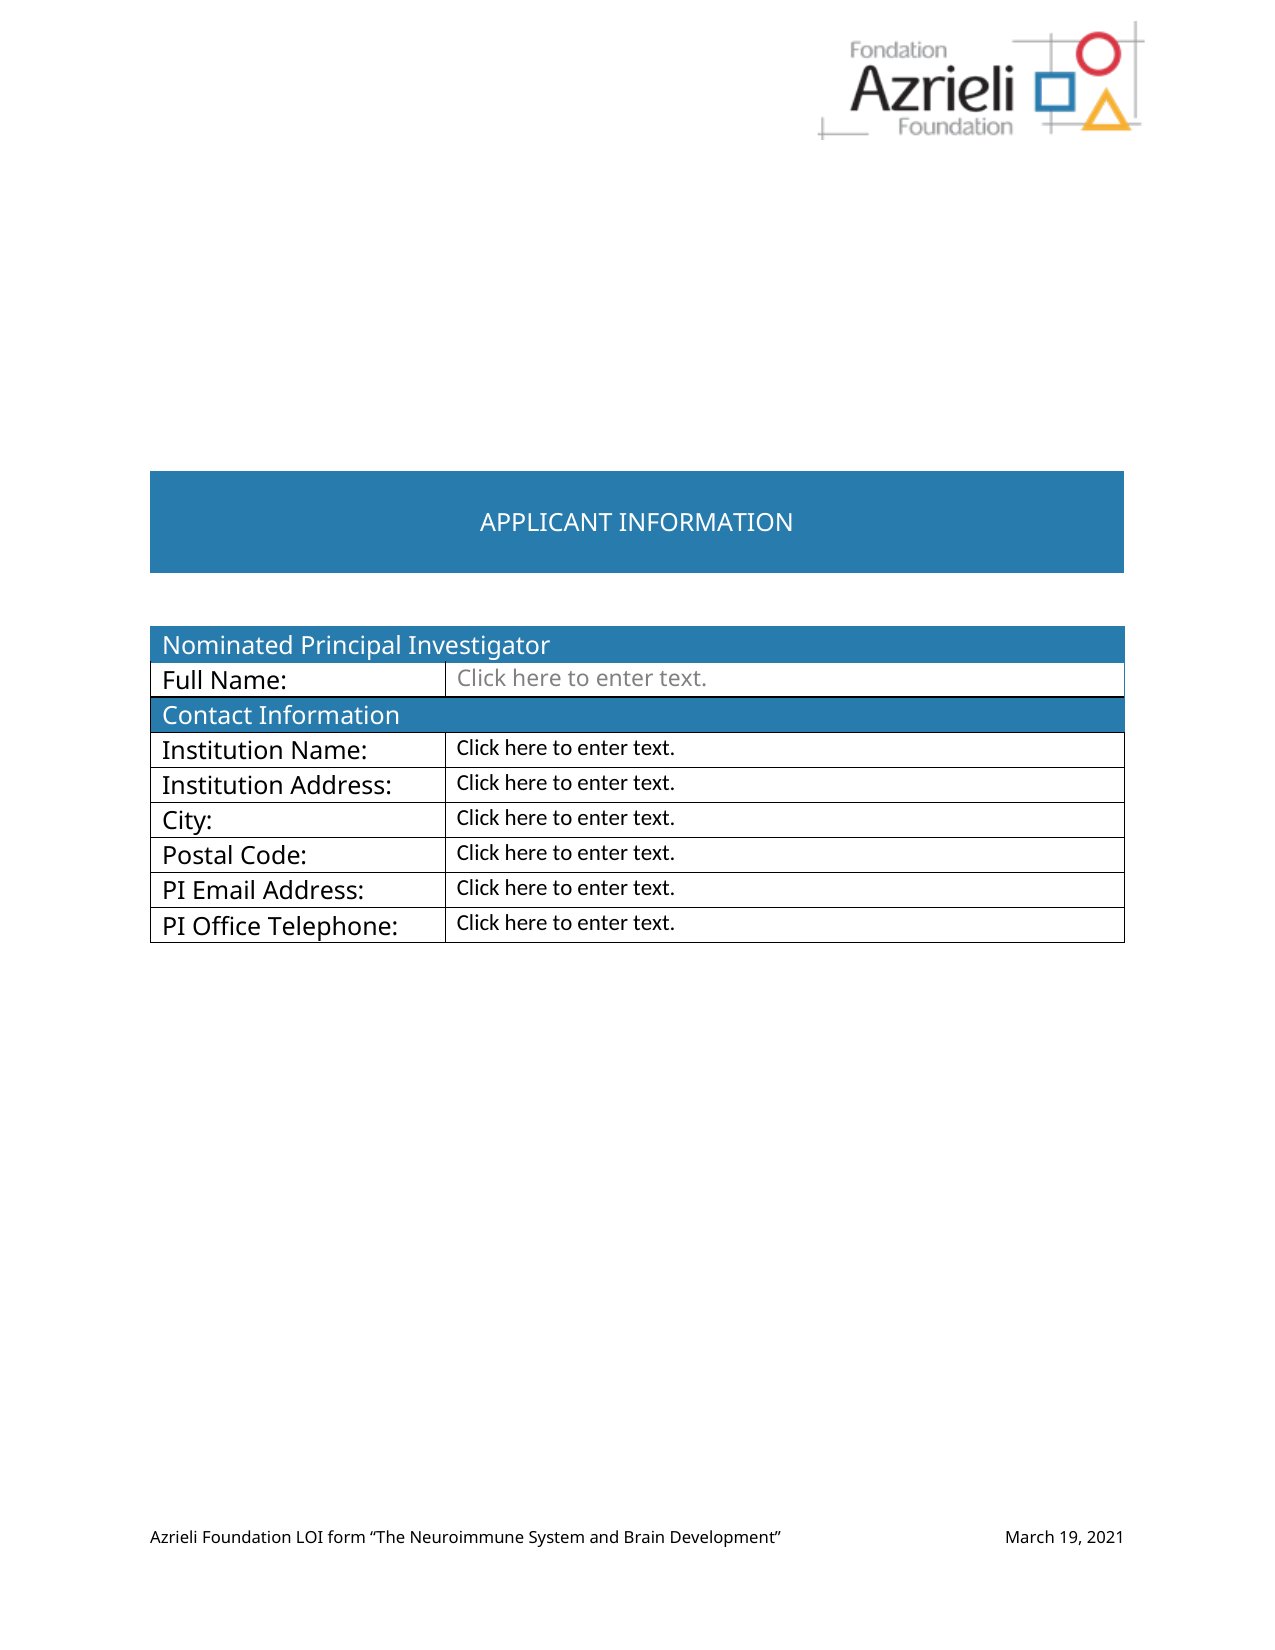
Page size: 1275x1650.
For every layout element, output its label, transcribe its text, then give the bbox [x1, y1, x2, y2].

table_cell Postal Code: [151, 838, 445, 872]
table_cell PI Office Telephone: [151, 908, 445, 942]
table_cell Full Name: [151, 663, 445, 696]
table_cell Institution Name: [151, 733, 445, 767]
table_cell PI Email Address: [151, 873, 445, 907]
table_header APPLICANT INFORMATION [150, 471, 1124, 573]
table_cell Institution Address: [151, 768, 445, 802]
table_header Nominated Principal Investigator [151, 627, 1124, 661]
table_cell Contact Information [151, 698, 1124, 732]
table_cell [446, 663, 1124, 696]
table_cell City: [151, 803, 445, 837]
picture [817, 21, 1145, 140]
